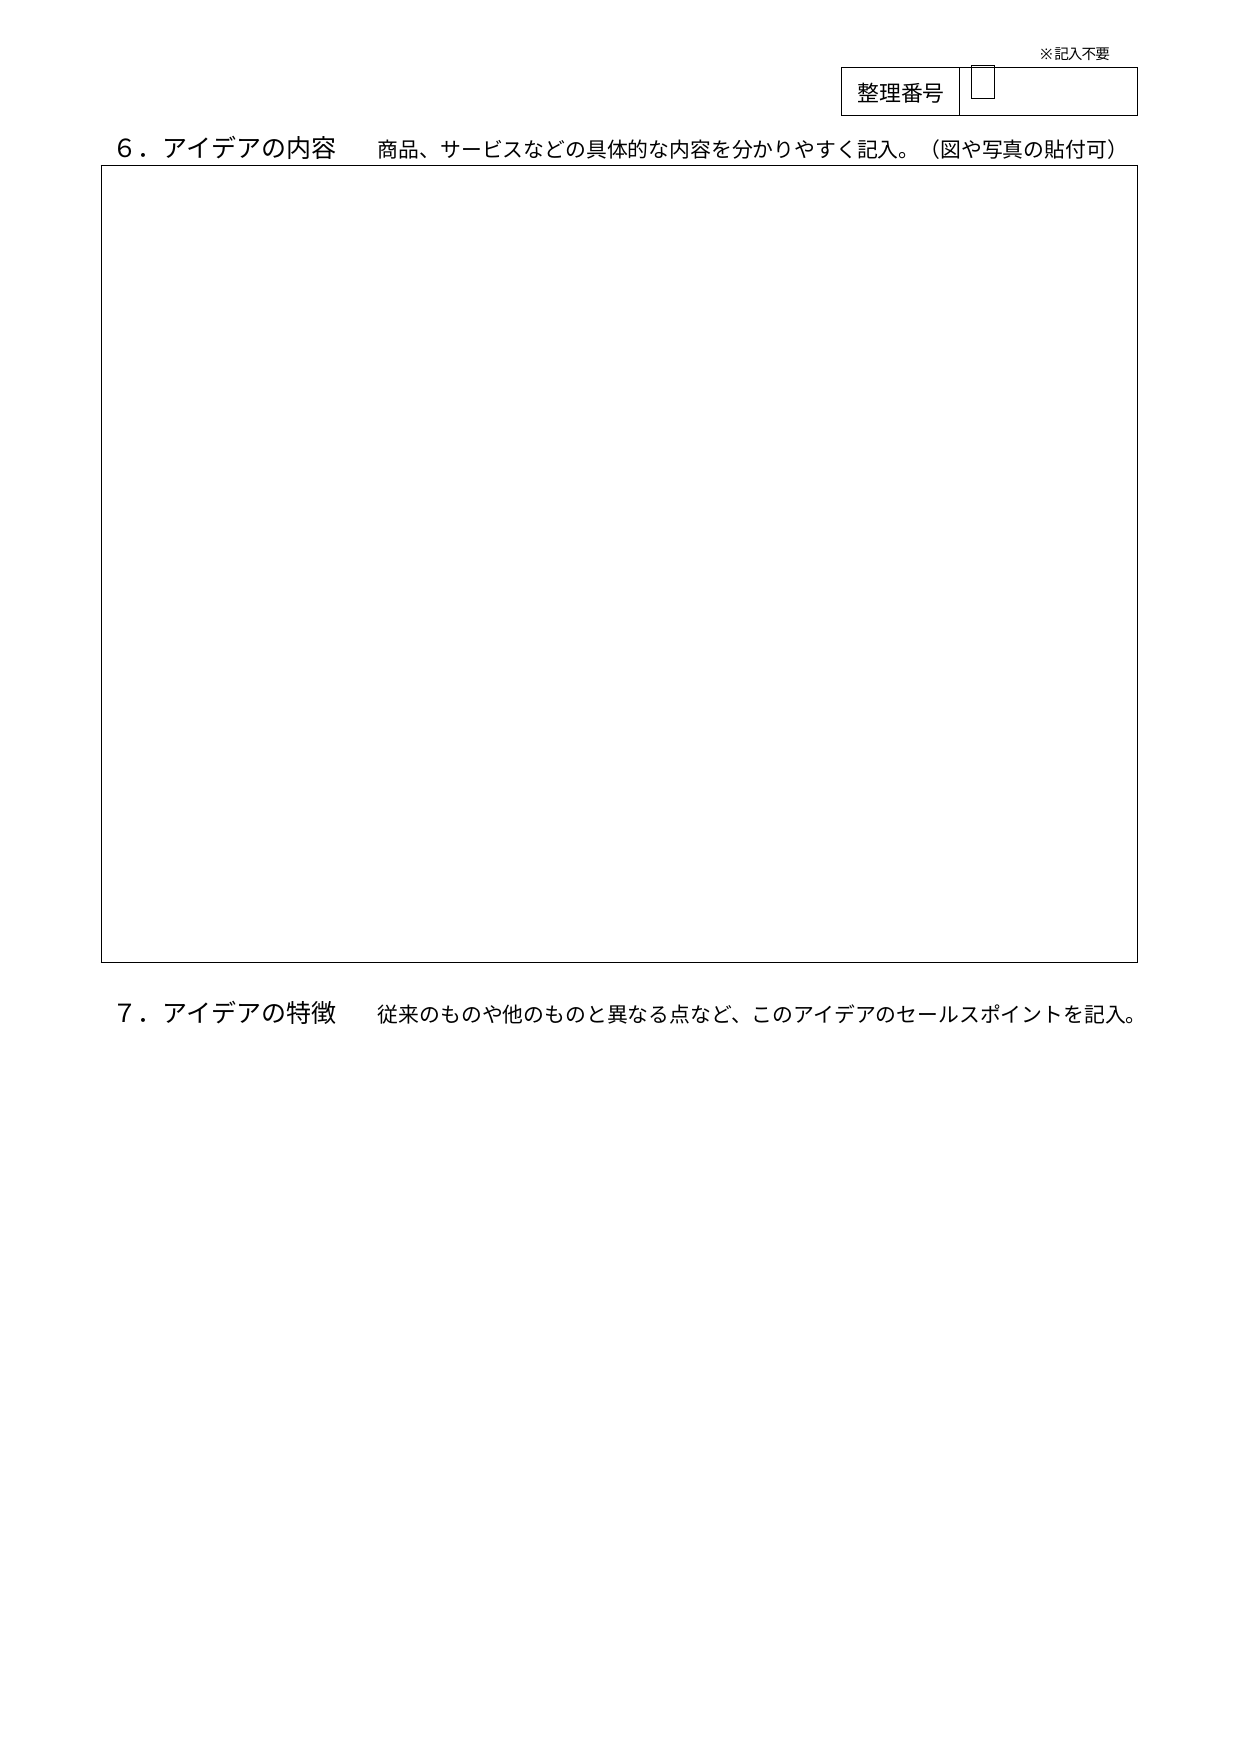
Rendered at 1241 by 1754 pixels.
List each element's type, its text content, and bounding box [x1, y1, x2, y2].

text ６．アイデアの内容 商品、サービスなどの具体的な内容を分かりやすく記入。（図や写真の貼付可） [112, 128, 1128, 165]
text ７．アイデアの特徴 従来のものや他のものと異なる点など、このアイデアのセールスポイントを記入。 [112, 993, 1128, 1029]
table_header [102, 166, 1137, 962]
